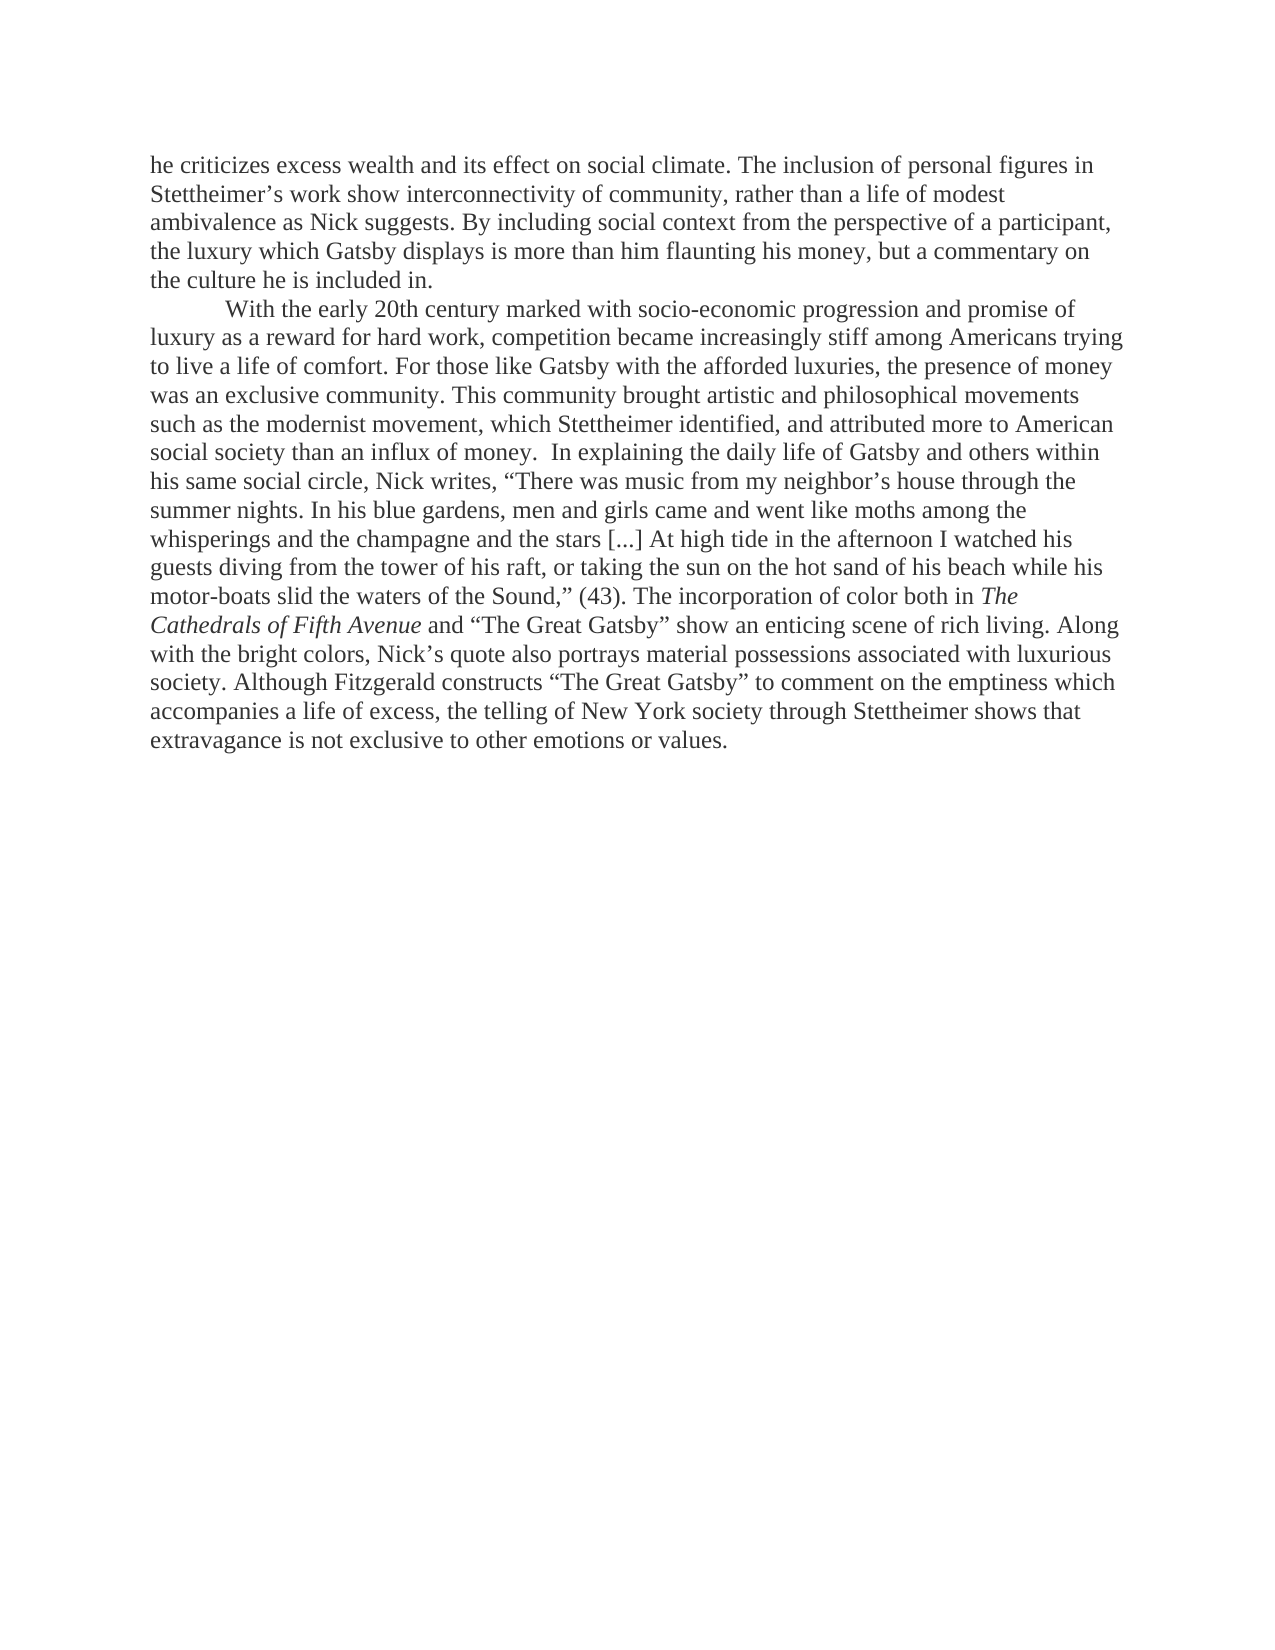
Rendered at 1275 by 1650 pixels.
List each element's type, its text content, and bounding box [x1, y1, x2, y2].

text With the early 20th century marked with socio-economic progression and promise of luxury as a reward for hard work, competition became increasingly stiff among Americans trying to live a life of comfort. For those like Gatsby with the afforded luxuries, the presence of money was an exclusive community. This community brought artistic and philosophical movements such as the modernist movement, which Stettheimer identified, and attributed more to American social society than an influx of money. In explaining the daily life of Gatsby and others within his same social circle, Nick writes, “There was music from my neighbor’s house through the summer nights. In his blue gardens, men and girls came and went like moths among the whisperings and the champagne and the stars [...] At high tide in the afternoon I watched his guests diving from the tower of his raft, or taking the sun on the hot sand of his beach while his motor-boats slid the waters of the Sound,” (43). The incorporation of color both in The Cathedrals of Fifth Avenue and “The Great Gatsby” show an enticing scene of rich living. Along with the bright colors, Nick’s quote also portrays material possessions associated with luxurious society. Although Fitzgerald constructs “The Great Gatsby” to comment on the emptiness which accompanies a life of excess, the telling of New York society through Stettheimer shows that extravagance is not exclusive to other emotions or values. [150, 294, 1125, 754]
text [150, 150, 1125, 294]
